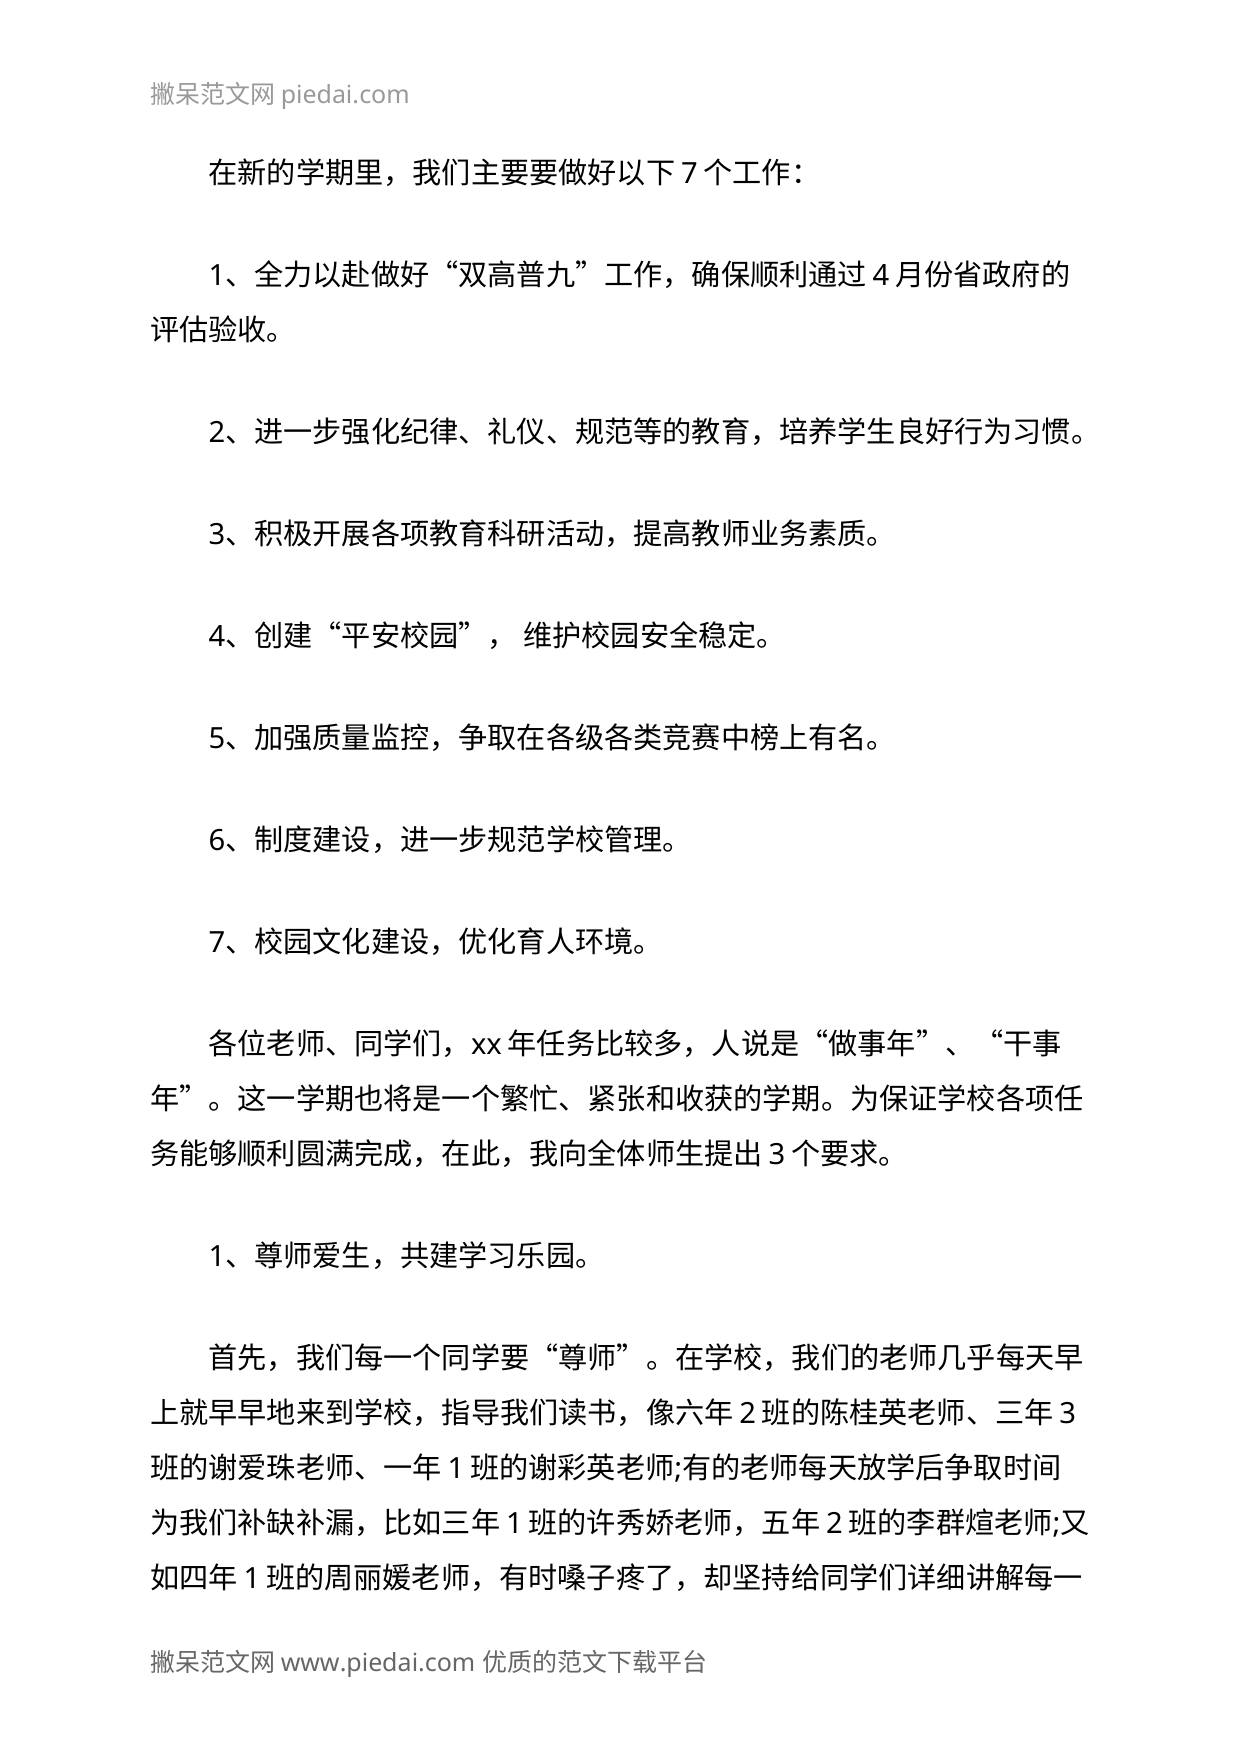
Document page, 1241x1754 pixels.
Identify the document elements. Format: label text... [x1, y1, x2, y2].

text 7、校园文化建设，优化育人环境。 [150, 919, 1090, 961]
text 2、进一步强化纪律、礼仪、规范等的教育，培养学生良好行为习惯。 [150, 409, 1090, 451]
text 各位老师、同学们，xx年任务比较多，人说是“做事年”、“干事年”。这一学期也将是一个繁忙、紧张和收获的学期。为保证学校各项任务能够顺利圆满完成，在此，我向全体师生提出3个要求。 [150, 1021, 1090, 1173]
text 1、全力以赴做好“双高普九”工作，确保顺利通过4月份省政府的评估验收。 [150, 252, 1090, 349]
text 6、制度建设，进一步规范学校管理。 [150, 817, 1090, 859]
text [150, 1334, 1090, 1597]
text 1、尊师爱生，共建学习乐园。 [150, 1232, 1090, 1275]
text 3、积极开展各项教育科研活动，提高教师业务素质。 [150, 511, 1090, 553]
text 4、创建“平安校园”， 维护校园安全稳定。 [150, 613, 1090, 655]
text 5、加强质量监控，争取在各级各类竞赛中榜上有名。 [150, 715, 1090, 757]
text 在新的学期里，我们主要要做好以下7个工作： [150, 150, 1090, 192]
